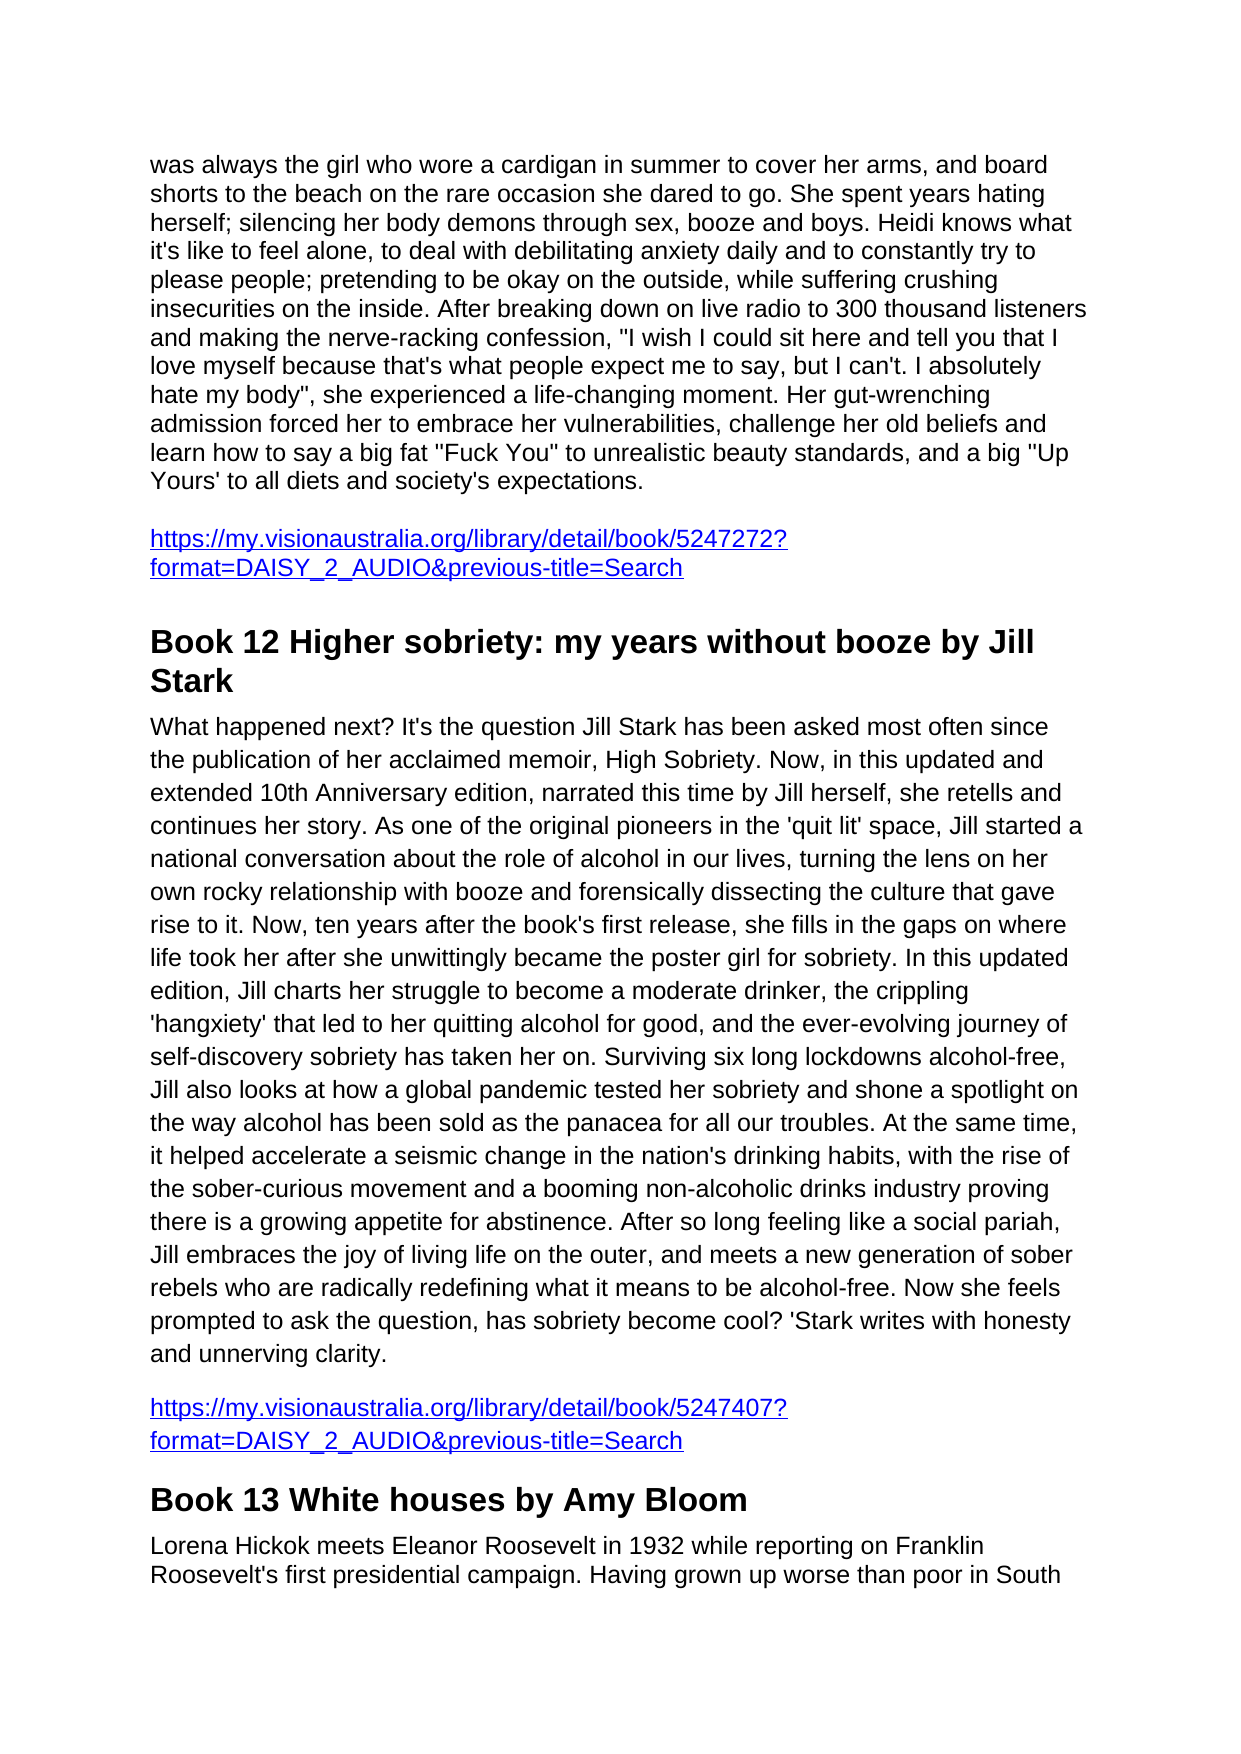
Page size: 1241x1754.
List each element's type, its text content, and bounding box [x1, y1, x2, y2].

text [150, 1531, 1090, 1588]
text What happened next? It's the question Jill Stark has been asked most often since the publication of her acclaimed memoir, High Sobriety. Now, in this updated and extended 10th Anniversary edition, narrated this time by Jill herself, she retells and continues her story. As one of the original pioneers in the 'quit lit' space, Jill started a national conversation about the role of alcohol in our lives, turning the lens on her own rocky relationship with booze and forensically dissecting the culture that gave rise to it. Now, ten years after the book's first release, she fills in the gaps on where life took her after she unwittingly became the poster girl for sobriety. In this updated edition, Jill charts her struggle to become a moderate drinker, the crippling 'hangxiety' that led to her quitting alcohol for good, and the ever-evolving journey of self-discovery sobriety has taken her on. Surviving six long lockdowns alcohol-free, Jill also looks at how a global pandemic tested her sobriety and shone a spotlight on the way alcohol has been sold as the panacea for all our troubles. At the same time, it helped accelerate a seismic change in the nation's drinking habits, with the rise of the sober-curious movement and a booming non-alcoholic drinks industry proving there is a growing appetite for abstinence. After so long feeling like a social pariah, Jill embraces the joy of living life on the outer, and meets a new generation of sober rebels who are radically redefining what it means to be alcohol-free. Now she feels prompted to ask the question, has sobriety become cool? 'Stark writes with honesty and unnerving clarity. [150, 712, 1090, 1368]
text https://my.visionaustralia.org/library/detail/book/5247407?format=DAISY_2_AUDIO&previous-title=Search [150, 1393, 1090, 1455]
text https://my.visionaustralia.org/library/detail/book/5247272?format=DAISY_2_AUDIO&previous-title=Search [150, 524, 1090, 581]
subtitle Book 13 White houses by Amy Bloom [150, 1480, 1090, 1518]
subtitle Book 12 Higher sobriety: my years without booze by Jill Stark [150, 622, 1090, 699]
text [150, 150, 1090, 495]
